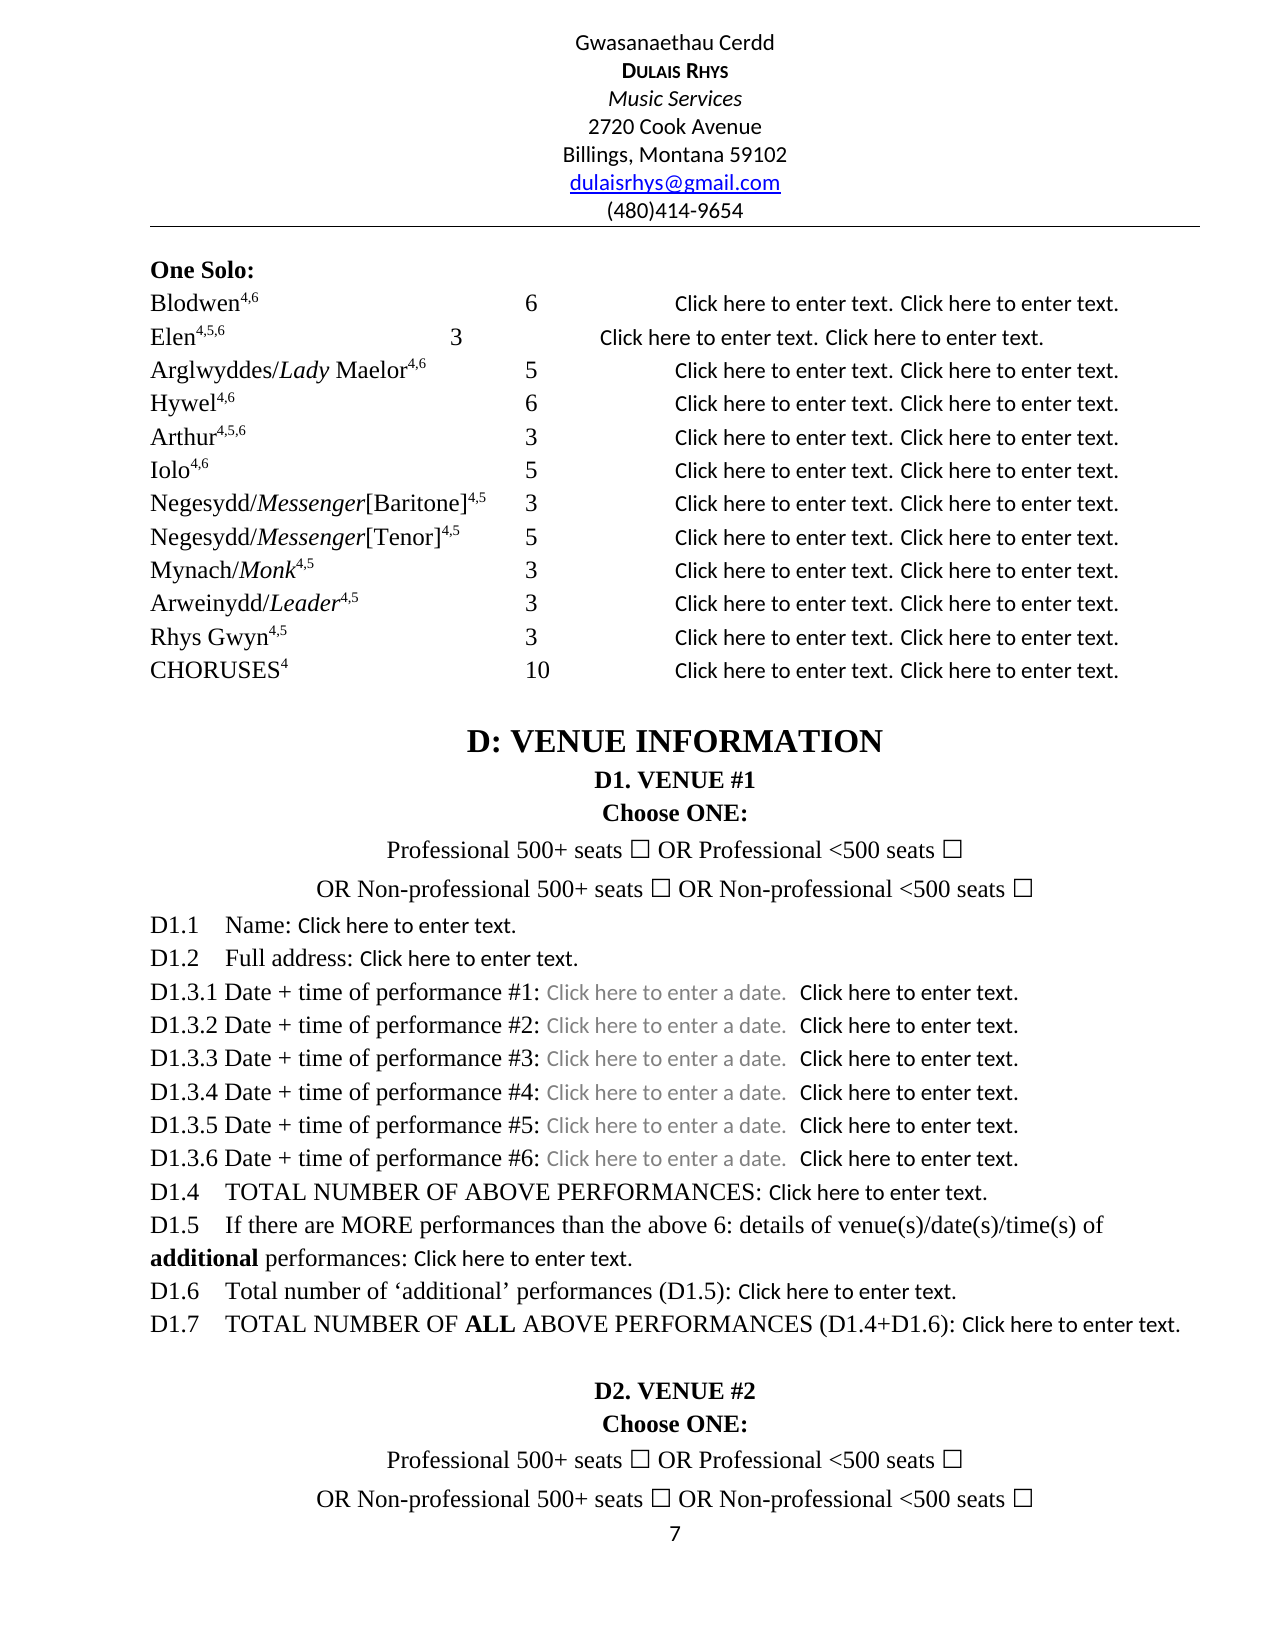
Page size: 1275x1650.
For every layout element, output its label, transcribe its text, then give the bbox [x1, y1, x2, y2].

text D1.4 TOTAL NUMBER OF ABOVE PERFORMANCES: [150, 1177, 1200, 1206]
text Mynach/Monk4,5 3 [150, 555, 1200, 584]
text Hywel4,6 6 [150, 388, 1200, 417]
text Negesydd/Messenger[Tenor]4,5 5 [150, 522, 1200, 551]
text Blodwen4,6 6 [150, 288, 1200, 317]
text Elen4,5,6 3 [150, 322, 1200, 351]
text Arweinydd/Leader4,5 3 [150, 588, 1200, 617]
text Arthur4,5,6 3 [150, 422, 1200, 451]
text D1.3.2 Date + time of performance #2: [150, 1010, 1200, 1039]
text D1. VENUE #1 [150, 766, 1200, 794]
text CHORUSES4 10 [150, 655, 1200, 684]
text D1.2 Full address: [150, 943, 1200, 972]
text OR Non-professional 500+ seats OR Non-professional <500 seats [150, 871, 1200, 905]
text Professional 500+ seats OR Professional <500 seats [150, 832, 1200, 866]
text Rhys Gwyn4,5 3 [150, 622, 1200, 651]
text D1.3.1 Date + time of performance #1: [150, 977, 1200, 1006]
text D1.5 If there are MORE performances than the above 6: details of venue(s)/date(s)/time(s) of additional performances: [150, 1210, 1200, 1272]
text Choose ONE: [150, 1409, 1200, 1438]
text One Solo: [150, 255, 1200, 284]
text Choose ONE: [150, 798, 1200, 827]
text D1.7 TOTAL NUMBER OF ALL ABOVE PERFORMANCES (D1.4+D1.6): [150, 1309, 1200, 1339]
text Professional 500+ seats OR Professional <500 seats [150, 1442, 1200, 1476]
text D1.3.3 Date + time of performance #3: [150, 1043, 1200, 1072]
text D1.3.5 Date + time of performance #5: [150, 1110, 1200, 1139]
text D1.6 Total number of ‘additional’ performances (D1.5): [150, 1276, 1200, 1305]
text OR Non-professional 500+ seats OR Non-professional <500 seats [150, 1481, 1200, 1515]
text D1.1 Name: [150, 910, 1200, 939]
text Iolo4,6 5 [150, 455, 1200, 484]
text Negesydd/Messenger[Baritone]4,5 3 [150, 488, 1200, 517]
text D1.3.6 Date + time of performance #6: [150, 1143, 1200, 1172]
text Arglwyddes/Lady Maelor4,6 5 [150, 355, 1200, 384]
text D: VENUE INFORMATION [150, 721, 1200, 760]
text D2. VENUE #2 [150, 1376, 1200, 1405]
text D1.3.4 Date + time of performance #4: [150, 1077, 1200, 1106]
